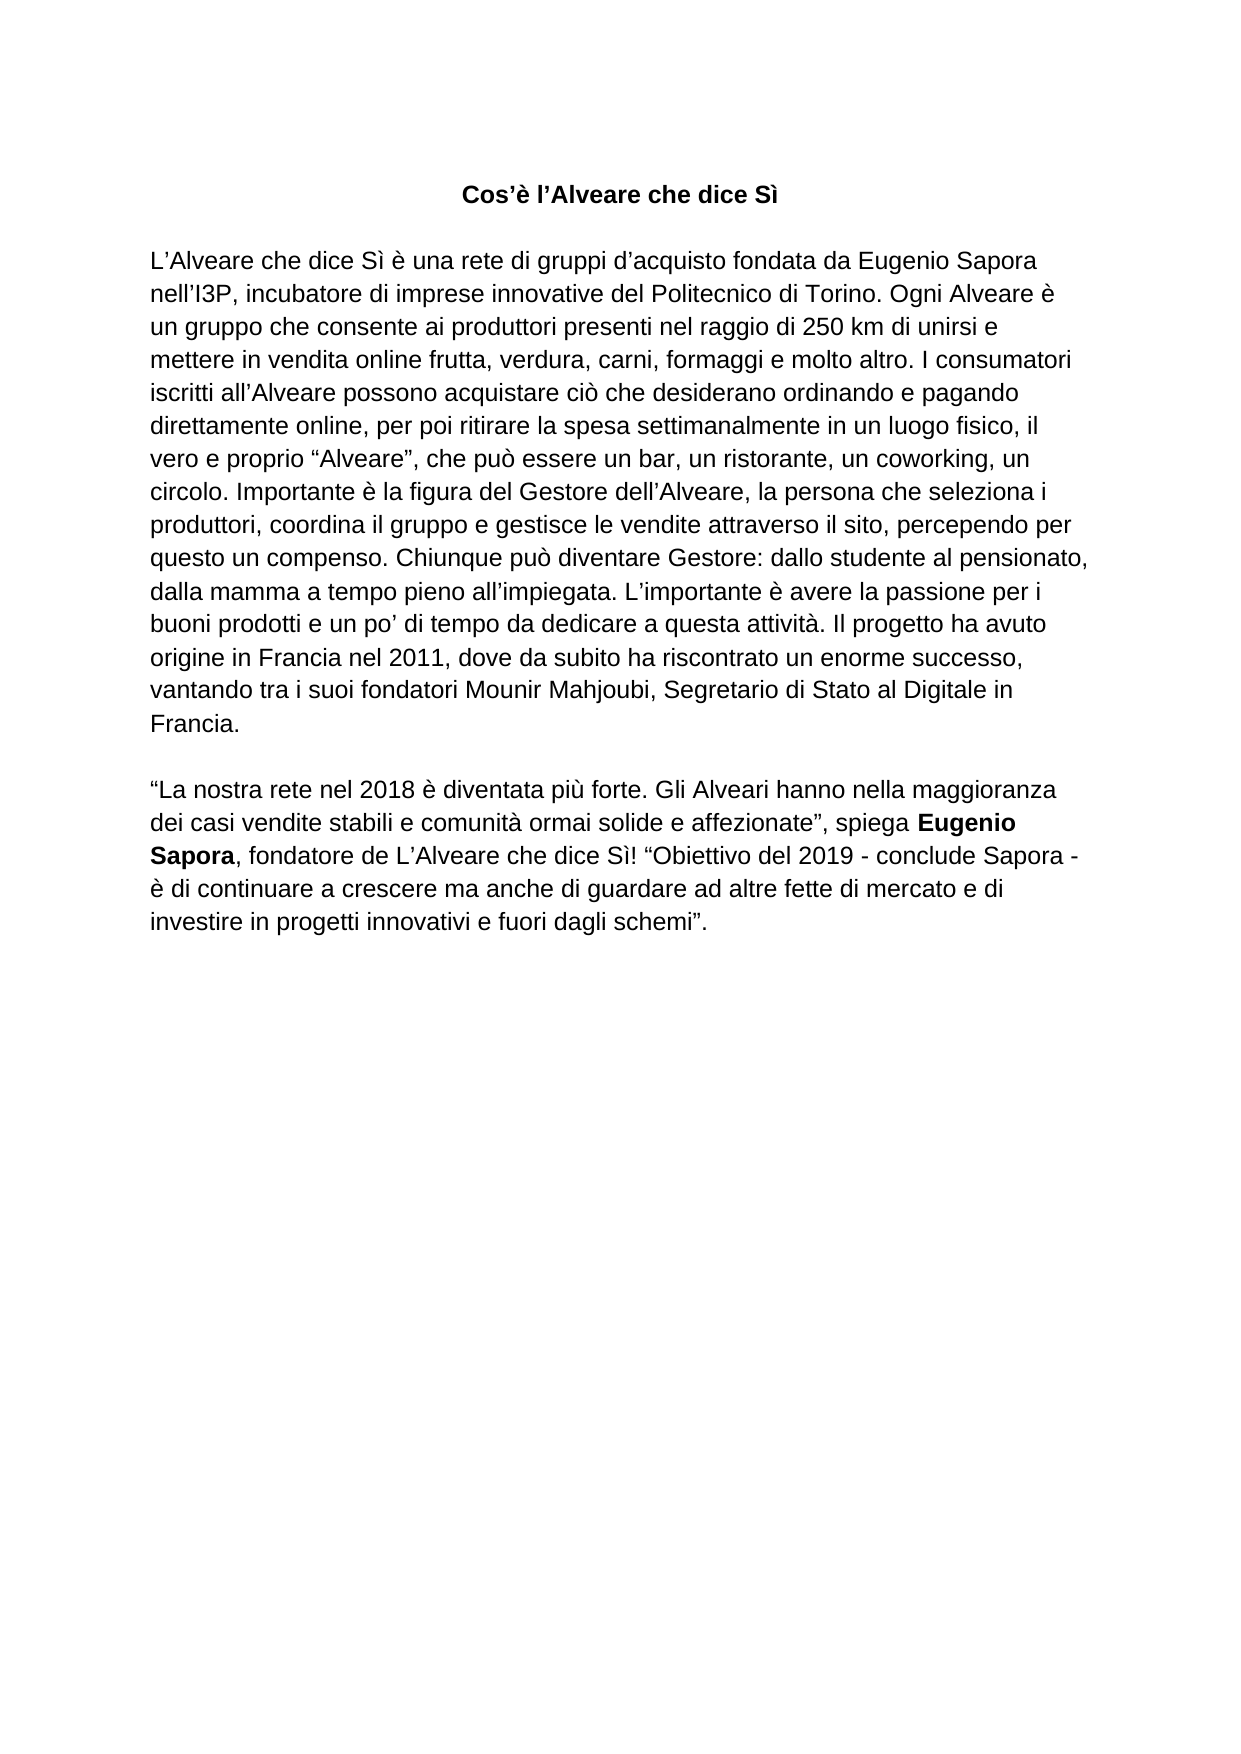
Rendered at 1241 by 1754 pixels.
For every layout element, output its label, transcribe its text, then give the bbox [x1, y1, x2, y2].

text Cos’è l’Alveare che dice Sì [150, 180, 1090, 209]
text L’Alveare che dice Sì è una rete di gruppi d’acquisto fondata da Eugenio Sapora nell’I3P, incubatore di imprese innovative del Politecnico di Torino. Ogni Alveare è un gruppo che consente ai produttori presenti nel raggio di 250 km di unirsi e mettere in vendita online frutta, verdura, carni, formaggi e molto altro. I consumatori iscritti all’Alveare possono acquistare ciò che desiderano ordinando e pagando direttamente online, per poi ritirare la spesa settimanalmente in un luogo fisico, il vero e proprio “Alveare”, che può essere un bar, un ristorante, un coworking, un circolo. Importante è la figura del Gestore dell’Alveare, la persona che seleziona i produttori, coordina il gruppo e gestisce le vendite attraverso il sito, percependo per questo un compenso. Chiunque può diventare Gestore: dallo studente al pensionato, dalla mamma a tempo pieno all’impiegata. L’importante è avere la passione per i buoni prodotti e un po’ di tempo da dedicare a questa attività. Il progetto ha avuto origine in Francia nel 2011, dove da subito ha riscontrato un enorme successo, vantando tra i suoi fondatori Mounir Mahjoubi, Segretario di Stato al Digitale in Francia. [150, 246, 1090, 737]
text “La nostra rete nel 2018 è diventata più forte. Gli Alveari hanno nella maggioranza dei casi vendite stabili e comunità ormai solide e affezionate”, spiega Eugenio Sapora, fondatore de L’Alveare che dice Sì! “Obiettivo del 2019 - conclude Sapora - è di continuare a crescere ma anche di guardare ad altre fette di mercato e di investire in progetti innovativi e fuori dagli schemi”. [150, 742, 1090, 935]
